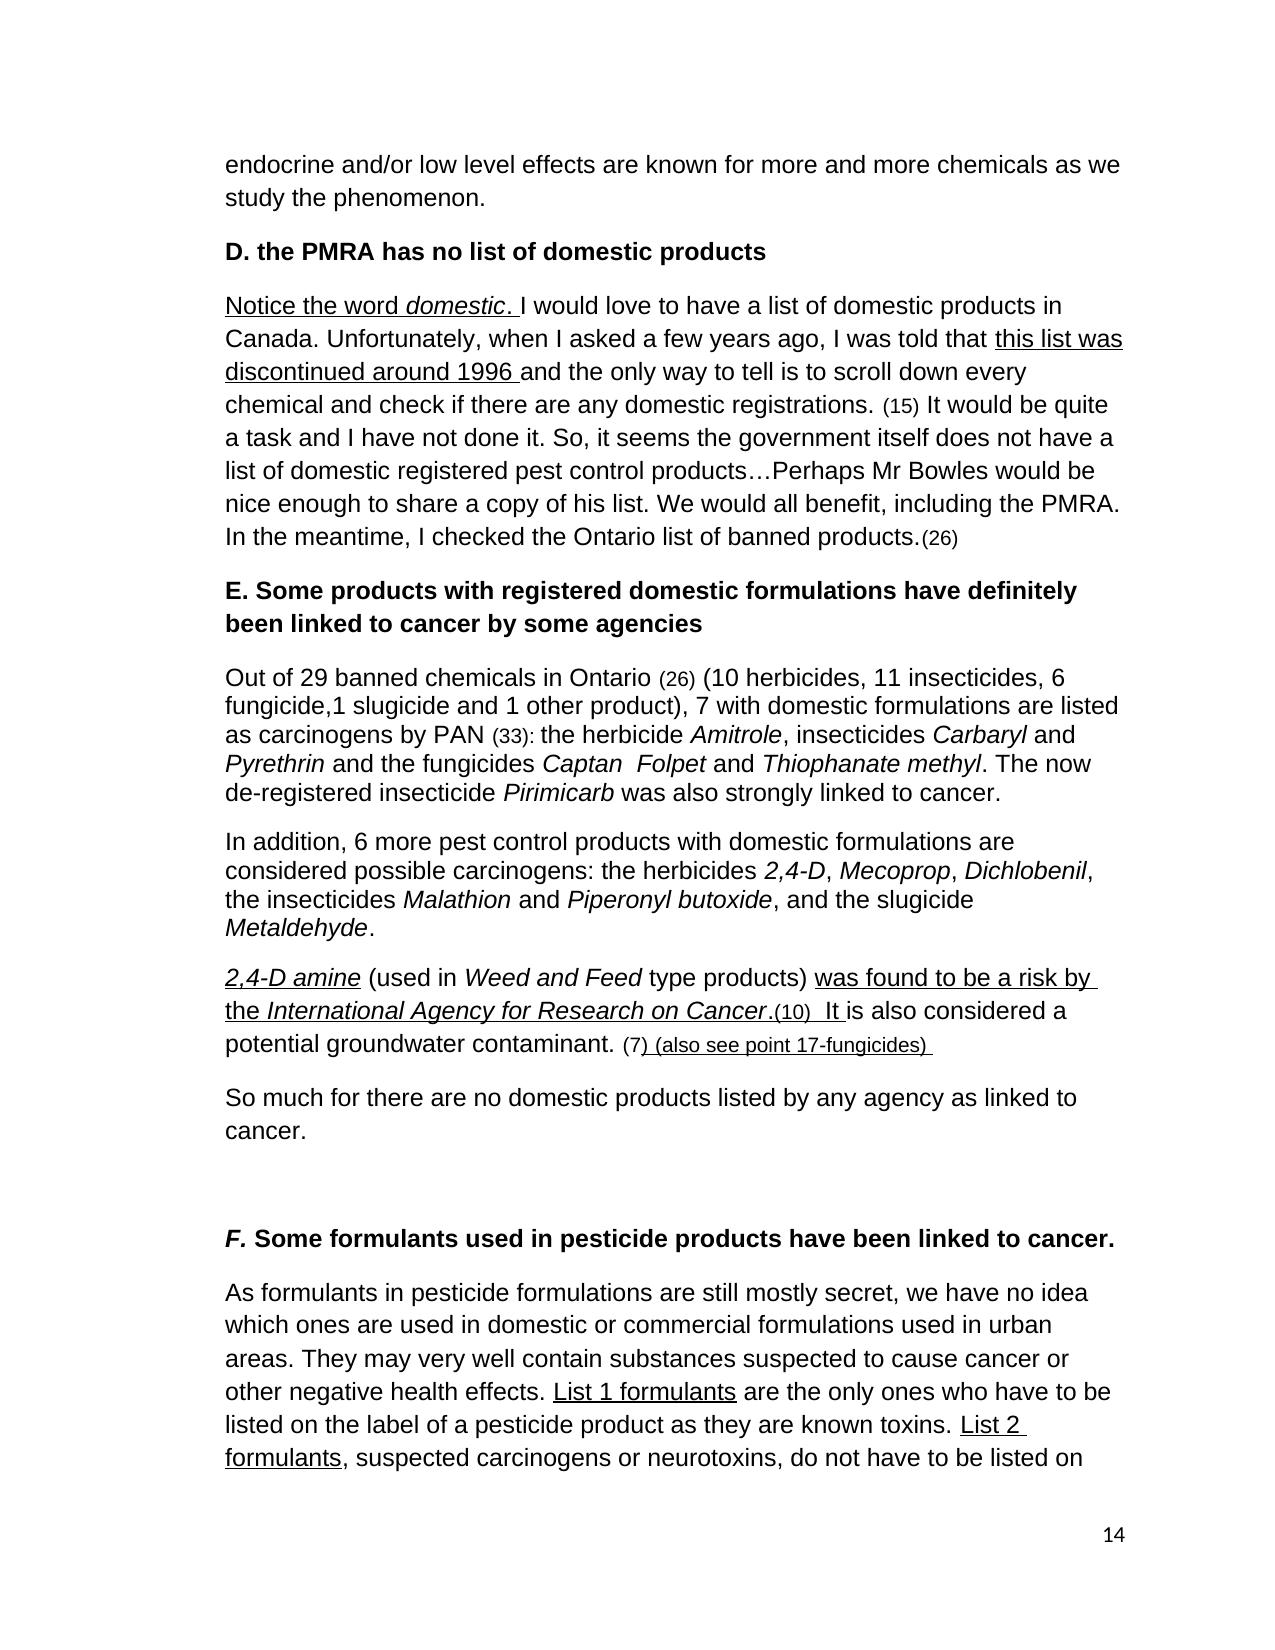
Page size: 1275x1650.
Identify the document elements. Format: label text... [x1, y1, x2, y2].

text So much for there are no domestic products listed by any agency as linked to cancer. [225, 1083, 1125, 1145]
text E. Some products with registered domestic formulations have definitely been linked to cancer by some agencies [225, 576, 1125, 637]
text Out of 29 banned chemicals in Ontario (26) (10 herbicides, 11 insecticides, 6 fungicide,1 slugicide and 1 other product), 7 with domestic formulations are listed as carcinogens by PAN (33): the herbicide Amitrole, insecticides Carbaryl and Pyrethrin and the fungicides Captan Folpet and Thiophanate methyl. The now de-registered insecticide Pirimicarb was also strongly linked to cancer. [225, 663, 1125, 806]
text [225, 150, 1125, 212]
text Notice the word domestic. I would love to have a list of domestic products in Canada. Unfortunately, when I asked a few years ago, I was told that this list was discontinued around 1996 and the only way to tell is to scroll down every chemical and check if there are any domestic registrations. (15) It would be quite a task and I have not done it. So, it seems the government itself does not have a list of domestic registered pest control products…Perhaps Mr Bowles would be nice enough to share a copy of his list. We would all benefit, including the PMRA. In the meantime, I checked the Ontario list of banned products.(26) [225, 291, 1125, 551]
text F. Some formulants used in pesticide products have been linked to cancer. [225, 1224, 1125, 1252]
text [225, 1277, 1125, 1471]
text In addition, 6 more pest control products with domestic formulations are considered possible carcinogens: the herbicides 2,4-D, Mecoprop, Dichlobenil, the insecticides Malathion and Piperonyl butoxide, and the slugicide Metaldehyde. [225, 827, 1125, 942]
text D. the PMRA has no list of domestic products [150, 237, 1125, 266]
text 2,4-D amine (used in Weed and Feed type products) was found to be a risk by the International Agency for Research on Cancer.(10) It is also considered a potential groundwater contaminant. (7) (also see point 17-fungicides) [225, 963, 1125, 1058]
